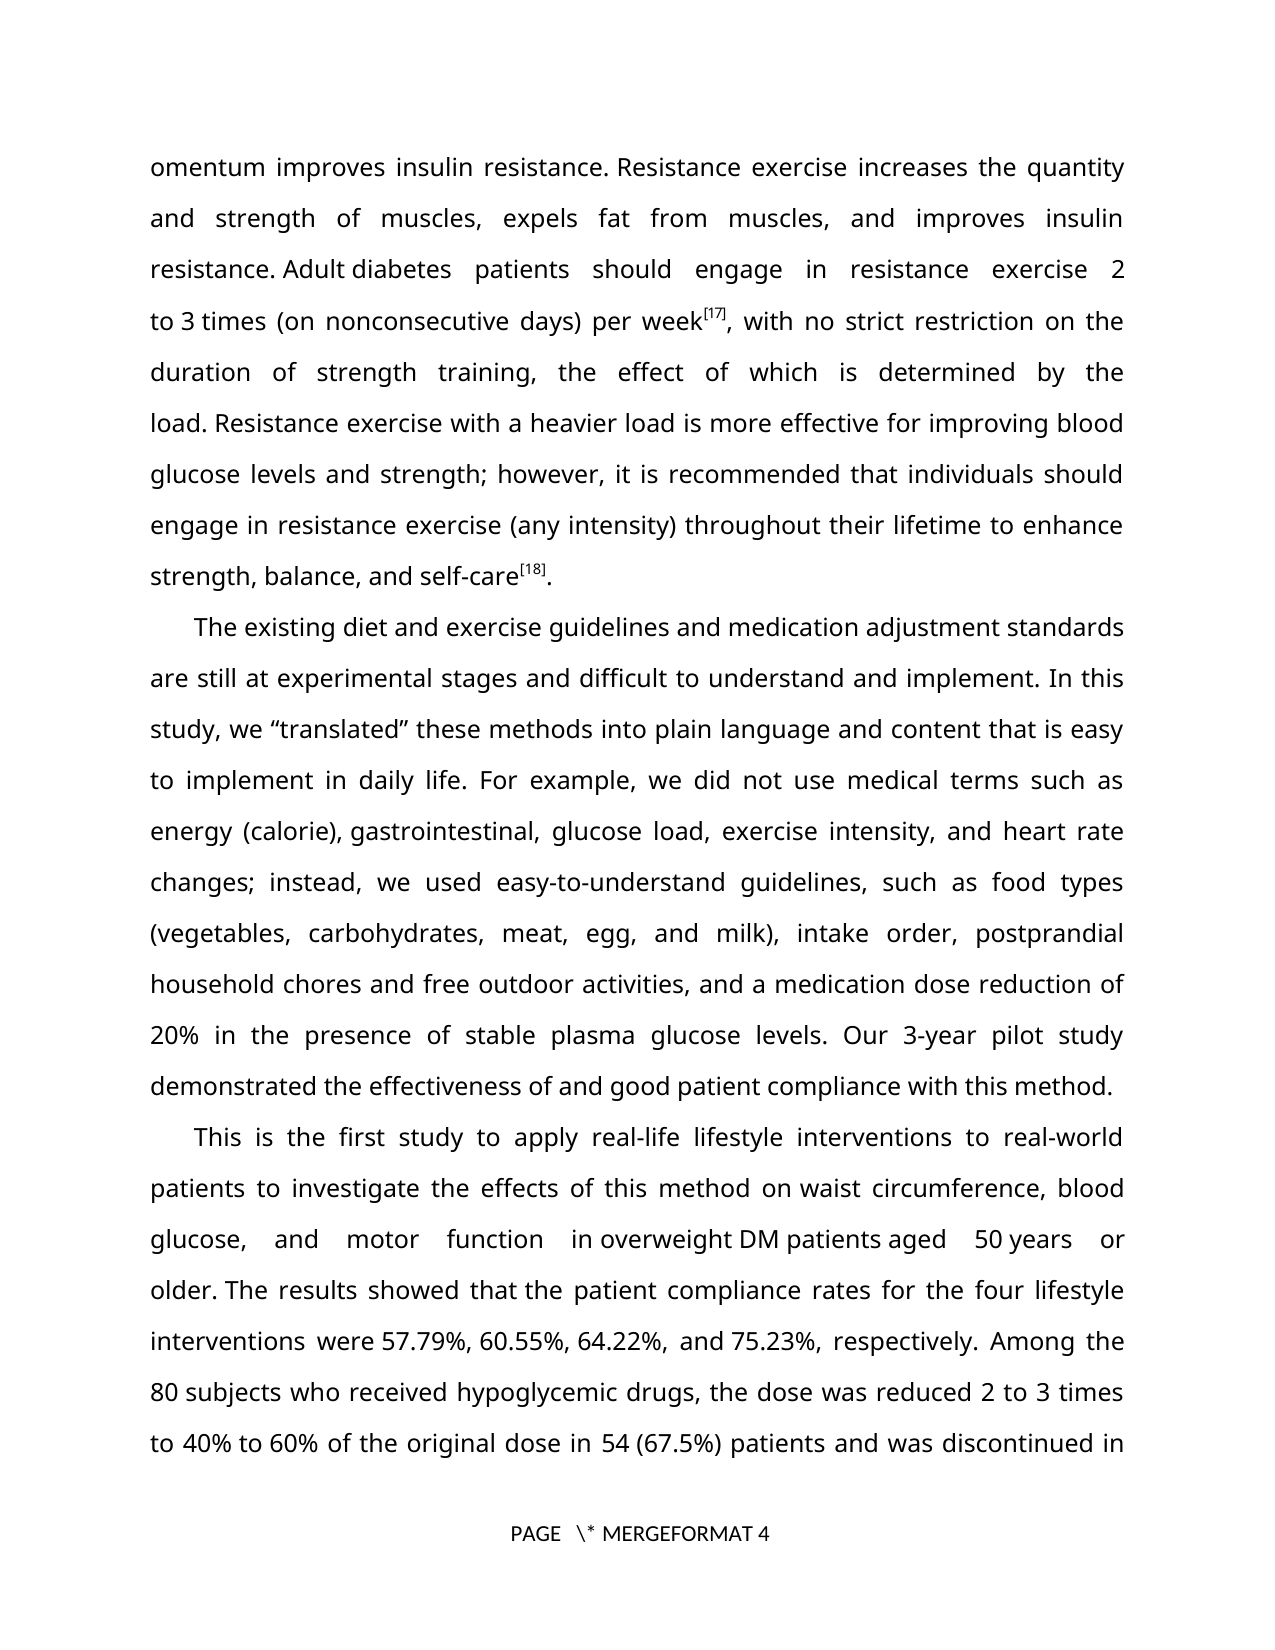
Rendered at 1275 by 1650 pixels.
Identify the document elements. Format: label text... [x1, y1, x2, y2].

text The existing diet and exercise guidelines and medication adjustment standards are still at experimental stages and difficult to understand and implement. In this study, we “translated” these methods into plain language and content that is easy to implement in daily life. For example, we did not use medical terms such as energy (calorie), gastrointestinal, glucose load, exercise intensity, and heart rate changes; instead, we used easy-to-understand guidelines, such as food types (vegetables, carbohydrates, meat, egg, and milk), intake order, postprandial household chores and free outdoor activities, and a medication dose reduction of 20% in the presence of stable plasma glucose levels. Our 3-year pilot study demonstrated the effectiveness of and good patient compliance with this method. [150, 609, 1125, 1103]
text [150, 150, 1125, 592]
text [150, 1120, 1125, 1460]
